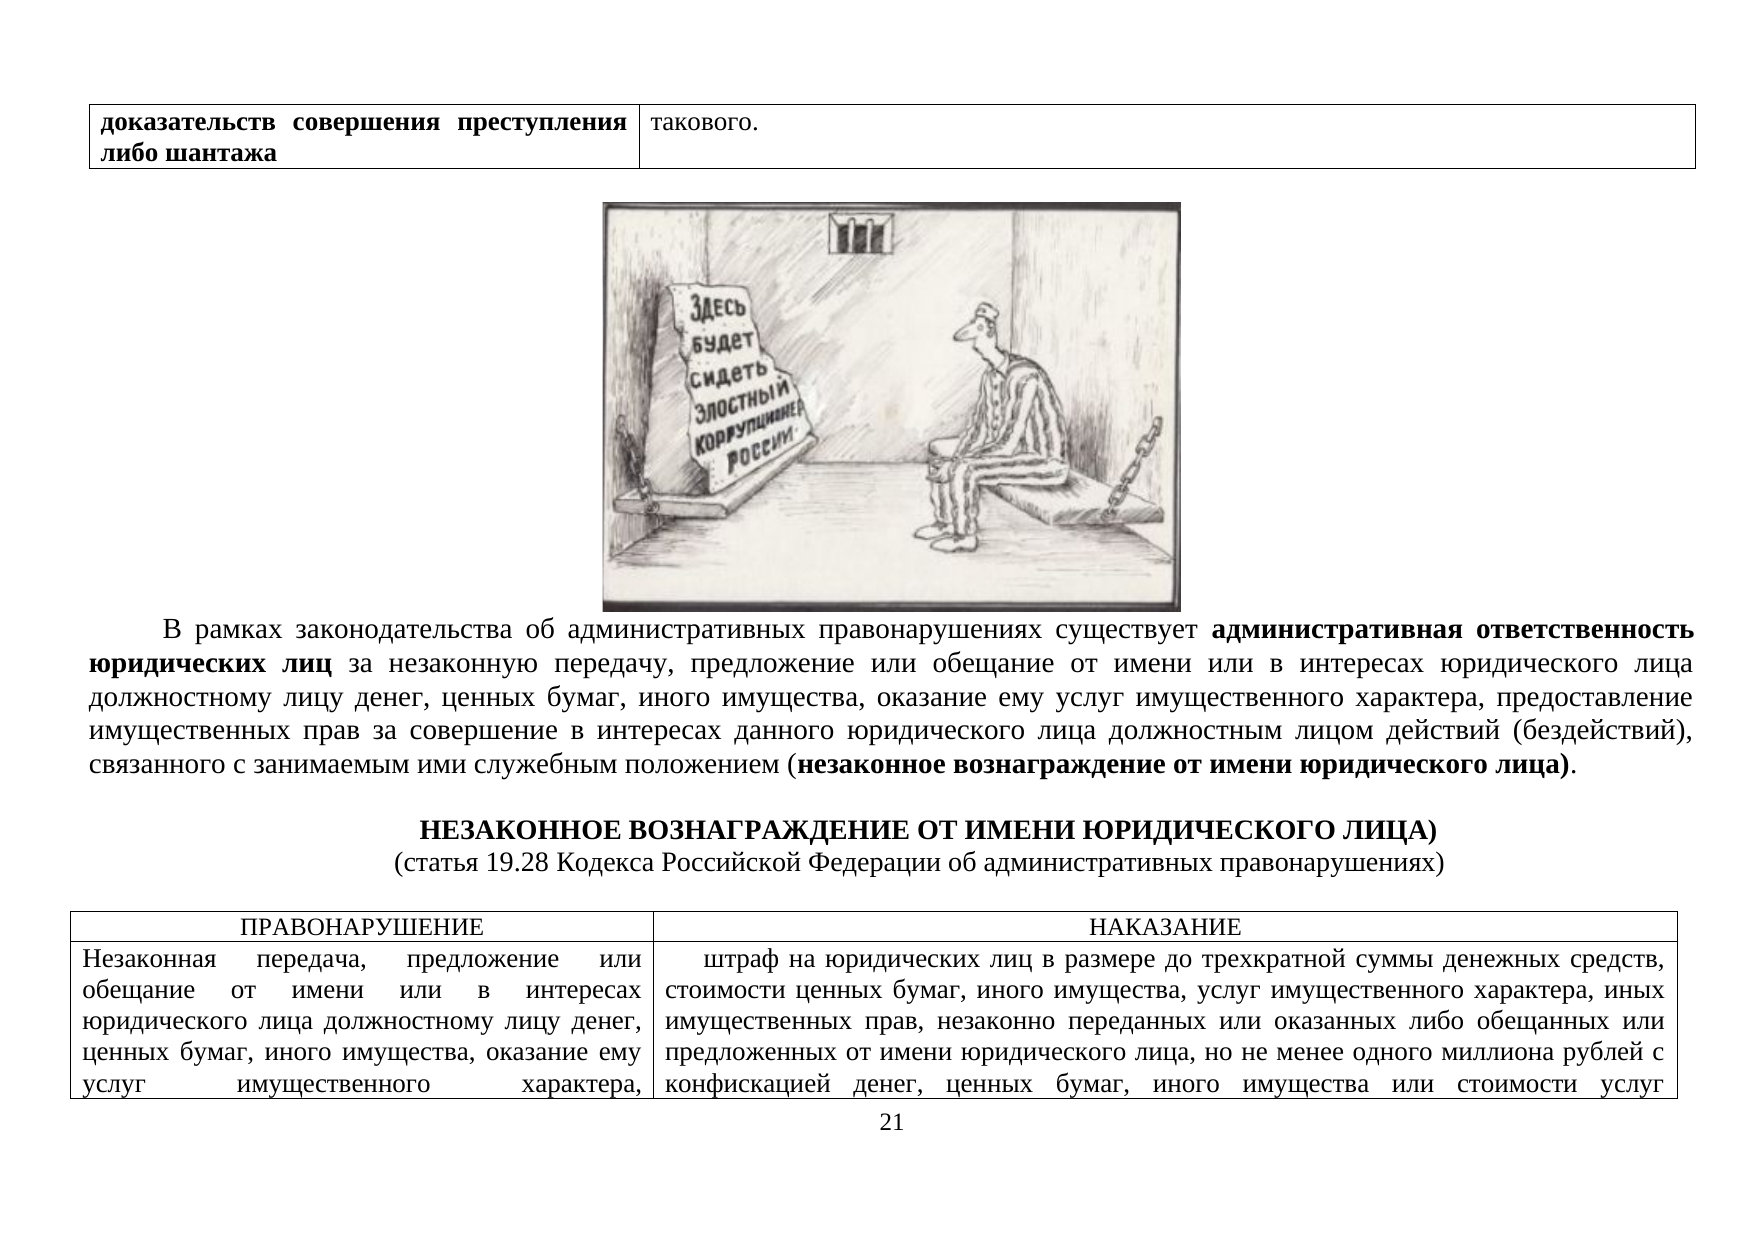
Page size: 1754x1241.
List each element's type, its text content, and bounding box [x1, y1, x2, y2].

table_header ПРАВОНАРУШЕНИЕ [71, 912, 653, 941]
text В рамках законодательства об административных правонарушениях существует административная ответственность юридических лиц за незаконную передачу, предложение или обещание от имени или в интересах юридического лица должностному лицу денег, ценных бумаг, иного имущества, оказание ему услуг имущественного характера, предоставление имущественных прав за совершение в интересах данного юридического лица должностным лицом действий (бездействий), связанного с занимаемым ими служебным положением (незаконное вознаграждение от имени юридического лица). [89, 612, 1695, 779]
text НЕЗАКОННОЕ ВОЗНАГРАЖДЕНИЕ ОТ ИМЕНИ ЮРИДИЧЕСКОГО ЛИЦА) [89, 813, 1695, 845]
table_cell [90, 105, 639, 168]
picture [602, 202, 1181, 612]
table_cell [654, 942, 1677, 1098]
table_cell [71, 942, 653, 1098]
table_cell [640, 105, 1695, 168]
text (статья 19.28 Кодекса Российской Федерации об административных правонарушениях) [145, 845, 1695, 878]
table_header НАКАЗАНИЕ [654, 912, 1677, 941]
